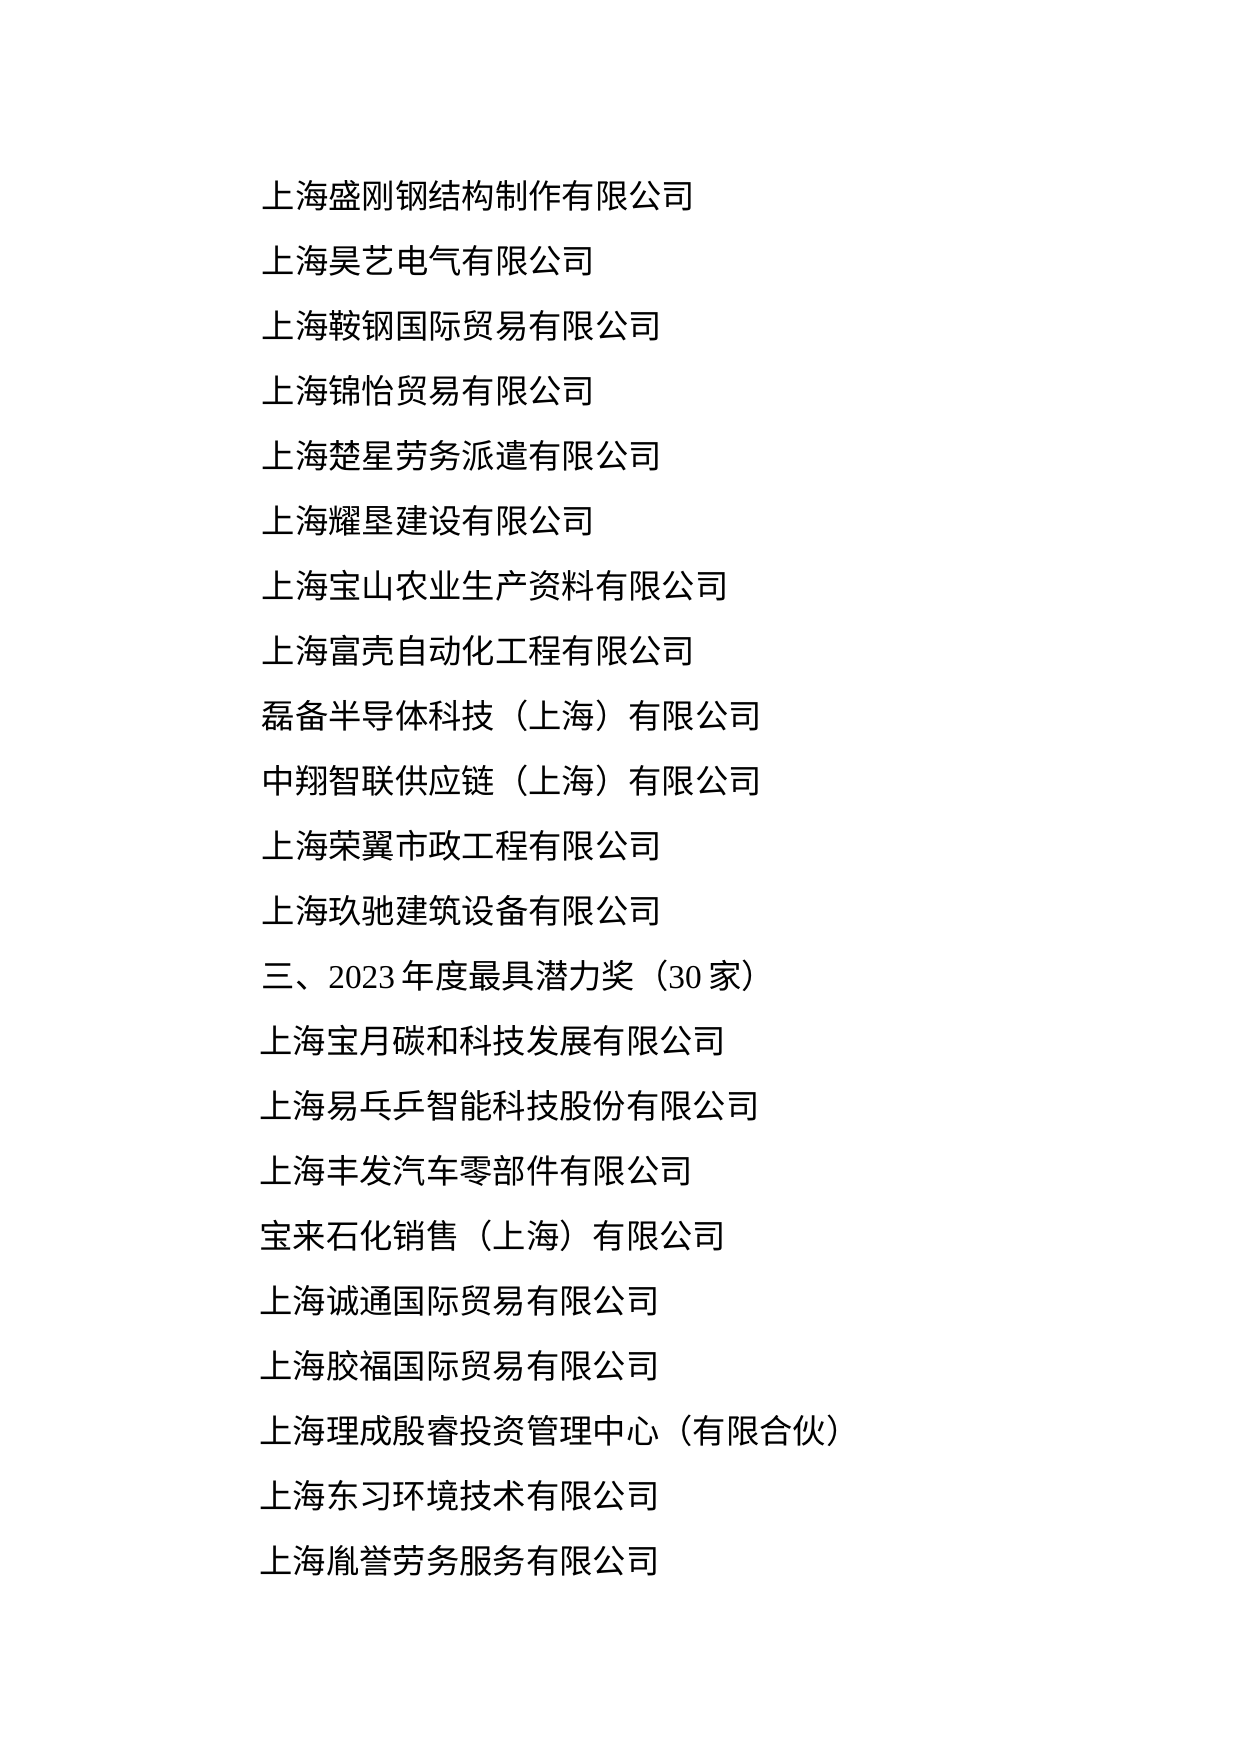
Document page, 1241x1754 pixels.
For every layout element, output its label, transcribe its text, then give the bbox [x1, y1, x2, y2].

text 上海富壳自动化工程有限公司 [261, 617, 1053, 682]
text 上海理成殷睿投资管理中心（有限合伙） [67, 1397, 1053, 1462]
text 三、2023年度最具潜力奖（30家） [261, 942, 1053, 1007]
text 上海荣翼市政工程有限公司 [261, 812, 1053, 877]
text 上海耀垦建设有限公司 [261, 487, 1053, 552]
text 磊备半导体科技（上海）有限公司 [261, 682, 1053, 747]
text 中翔智联供应链（上海）有限公司 [261, 747, 1053, 812]
text 上海楚星劳务派遣有限公司 [261, 422, 1053, 487]
text 上海宝山农业生产资料有限公司 [261, 552, 1053, 617]
text 上海丰发汽车零部件有限公司 [67, 1137, 1053, 1202]
text 上海诚通国际贸易有限公司 [67, 1267, 1053, 1332]
text 上海胶福国际贸易有限公司 [67, 1332, 1053, 1397]
text 上海昊艺电气有限公司 [261, 227, 1053, 292]
text 上海胤誉劳务服务有限公司 [67, 1527, 1053, 1592]
text 上海盛刚钢结构制作有限公司 [261, 162, 1053, 227]
text 上海锦怡贸易有限公司 [261, 357, 1053, 422]
text 上海玖驰建筑设备有限公司 [261, 877, 1053, 942]
text 宝来石化销售（上海）有限公司 [67, 1202, 1053, 1267]
text 上海东习环境技术有限公司 [67, 1462, 1053, 1527]
text 上海易乓乒智能科技股份有限公司 [67, 1072, 1053, 1137]
text 上海宝月碳和科技发展有限公司 [67, 1007, 1053, 1072]
text 上海鞍钢国际贸易有限公司 [261, 292, 1053, 357]
